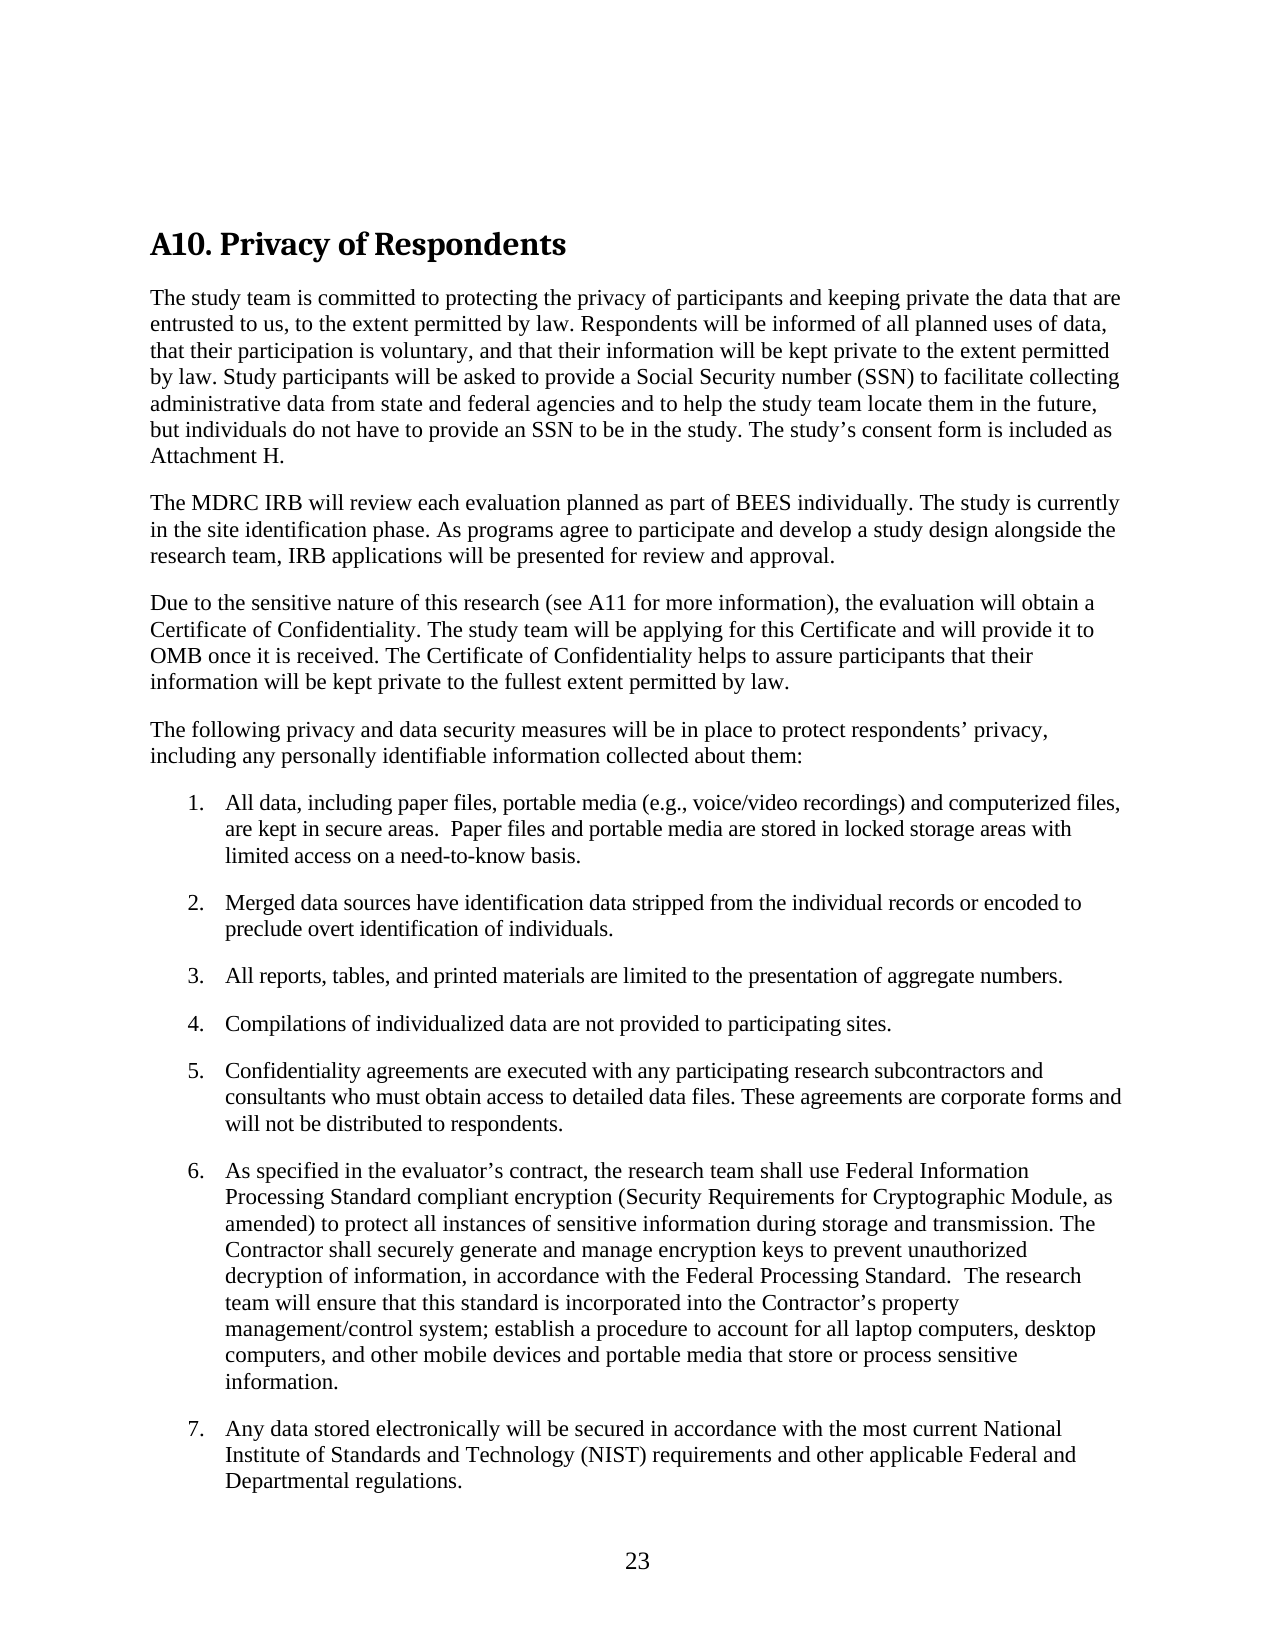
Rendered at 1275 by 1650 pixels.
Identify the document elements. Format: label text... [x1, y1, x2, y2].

list All data, including paper files, portable media (e.g., voice/video recordings) and computerized files, are kept in secure areas. Paper files and portable media are stored in locked storage areas with limited access on a need-to-know basis. [187, 789, 1125, 868]
list Compilations of individualized data are not provided to participating sites. [187, 1010, 1125, 1036]
list Confidentiality agreements are executed with any participating research subcontractors and consultants who must obtain access to detailed data files. These agreements are corporate forms and will not be distributed to respondents. [187, 1057, 1125, 1136]
text The following privacy and data security measures will be in place to protect respondents’ privacy, including any personally identifiable information collected about them: [150, 716, 1125, 768]
list All reports, tables, and printed materials are limited to the presentation of aggregate numbers. [187, 963, 1125, 989]
text The MDRC IRB will review each evaluation planned as part of BEES individually. The study is currently in the site identification phase. As programs agree to participate and develop a study design alongside the research team, IRB applications will be presented for review and approval. [150, 489, 1125, 568]
list Merged data sources have identification data stripped from the individual records or encoded to preclude overt identification of individuals. [187, 889, 1125, 942]
list Any data stored electronically will be secured in accordance with the most current National Institute of Standards and Technology (NIST) requirements and other applicable Federal and Departmental regulations. [187, 1415, 1125, 1494]
list As specified in the evaluator’s contract, the research team shall use Federal Information Processing Standard compliant encryption (Security Requirements for Cryptographic Module, as amended) to protect all instances of sensitive information during storage and transmission. The Contractor shall securely generate and manage encryption keys to prevent unauthorized decryption of information, in accordance with the Federal Processing Standard. The research team will ensure that this standard is incorporated into the Contractor’s property management/control system; establish a procedure to account for all laptop computers, desktop computers, and other mobile devices and portable media that store or process sensitive information. [187, 1157, 1125, 1394]
text Due to the sensitive nature of this research (see A11 for more information), the evaluation will obtain a Certificate of Confidentiality. The study team will be applying for this Certificate and will provide it to OMB once it is received. The Certificate of Confidentiality helps to assure participants that their information will be kept private to the fullest extent permitted by law. [150, 589, 1125, 695]
subtitle A10. Privacy of Respondents [150, 225, 1125, 263]
text The study team is committed to protecting the privacy of participants and keeping private the data that are entrusted to us, to the extent permitted by law. Respondents will be informed of all planned uses of data, that their participation is voluntary, and that their information will be kept private to the extent permitted by law. Study participants will be asked to provide a Social Security number (SSN) to facilitate collecting administrative data from state and federal agencies and to help the study team locate them in the future, but individuals do not have to provide an SSN to be in the study. The study’s consent form is included as Attachment H. [150, 284, 1125, 469]
